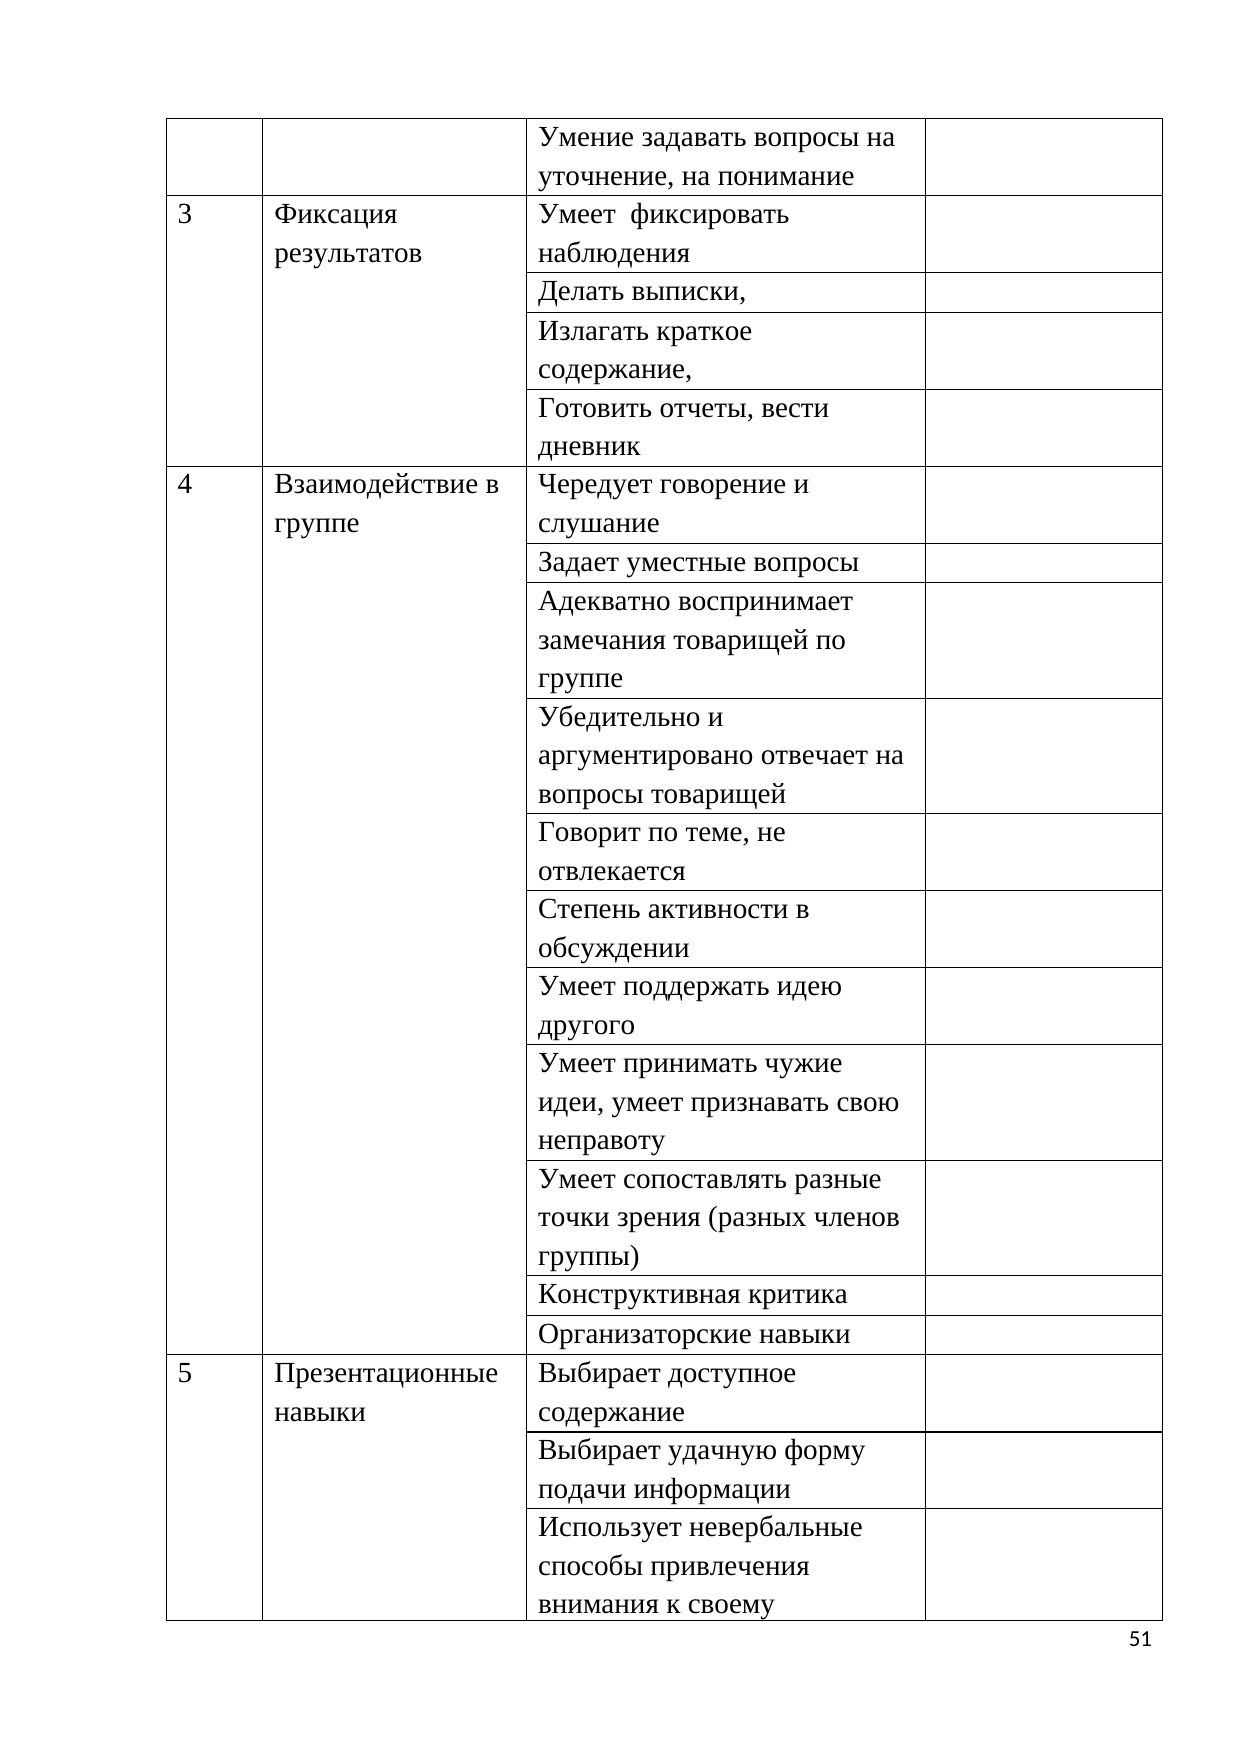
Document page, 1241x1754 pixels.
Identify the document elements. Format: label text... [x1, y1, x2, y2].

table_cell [527, 1509, 925, 1620]
table_cell Организаторские навыки [527, 1316, 925, 1354]
table_cell Презентационные навыки [263, 1355, 526, 1620]
table_cell Взаимодействие в группе [263, 467, 526, 1354]
table_cell Готовить отчеты, вести дневник [527, 390, 925, 466]
table_cell Конструктивная критика [527, 1276, 925, 1315]
table_cell [926, 544, 1162, 582]
table_cell [926, 1355, 1162, 1431]
table_cell Говорит по теме, не отвлекается [527, 814, 925, 890]
table_cell Задает уместные вопросы [527, 544, 925, 582]
table_cell Умеет сопоставлять разные точки зрения (разных членов группы) [527, 1161, 925, 1275]
table_cell [926, 1433, 1162, 1508]
table_cell [926, 1316, 1162, 1354]
table_cell [926, 583, 1162, 698]
table_cell [926, 1045, 1162, 1160]
table_cell Фиксация результатов [263, 196, 526, 466]
table_cell [926, 313, 1162, 389]
table_cell [926, 196, 1162, 272]
table_cell [926, 814, 1162, 890]
table_cell 3 [167, 196, 262, 466]
table_cell [926, 1276, 1162, 1315]
table_cell [926, 891, 1162, 967]
table_cell Умеет поддержать идею другого [527, 968, 925, 1044]
table_cell Выбирает удачную форму подачи информации [527, 1433, 925, 1508]
table_cell Излагать краткое содержание, [527, 313, 925, 389]
table_cell Выбирает доступное содержание [527, 1355, 925, 1431]
table_cell Умение задавать вопросы на уточнение, на понимание [527, 119, 925, 195]
table_cell Убедительно и аргументировано отвечает на вопросы товарищей [527, 699, 925, 813]
table_cell [926, 1509, 1162, 1620]
table_cell [926, 699, 1162, 813]
table_cell Адекватно воспринимает замечания товарищей по группе [527, 583, 925, 698]
table_cell [926, 390, 1162, 466]
table_cell Степень активности в обсуждении [527, 891, 925, 967]
table_cell Умеет фиксировать наблюдения [527, 196, 925, 272]
table_cell Делать выписки, [527, 273, 925, 312]
table_cell 4 [167, 467, 262, 1354]
table_cell [926, 1161, 1162, 1275]
table_cell [926, 119, 1162, 195]
table_cell Чередует говорение и слушание [527, 467, 925, 543]
table_cell 5 [167, 1355, 262, 1620]
table_cell [926, 273, 1162, 312]
table_cell [926, 467, 1162, 543]
table_cell [926, 968, 1162, 1044]
table_cell Умеет принимать чужие идеи, умеет признавать свою неправоту [527, 1045, 925, 1160]
